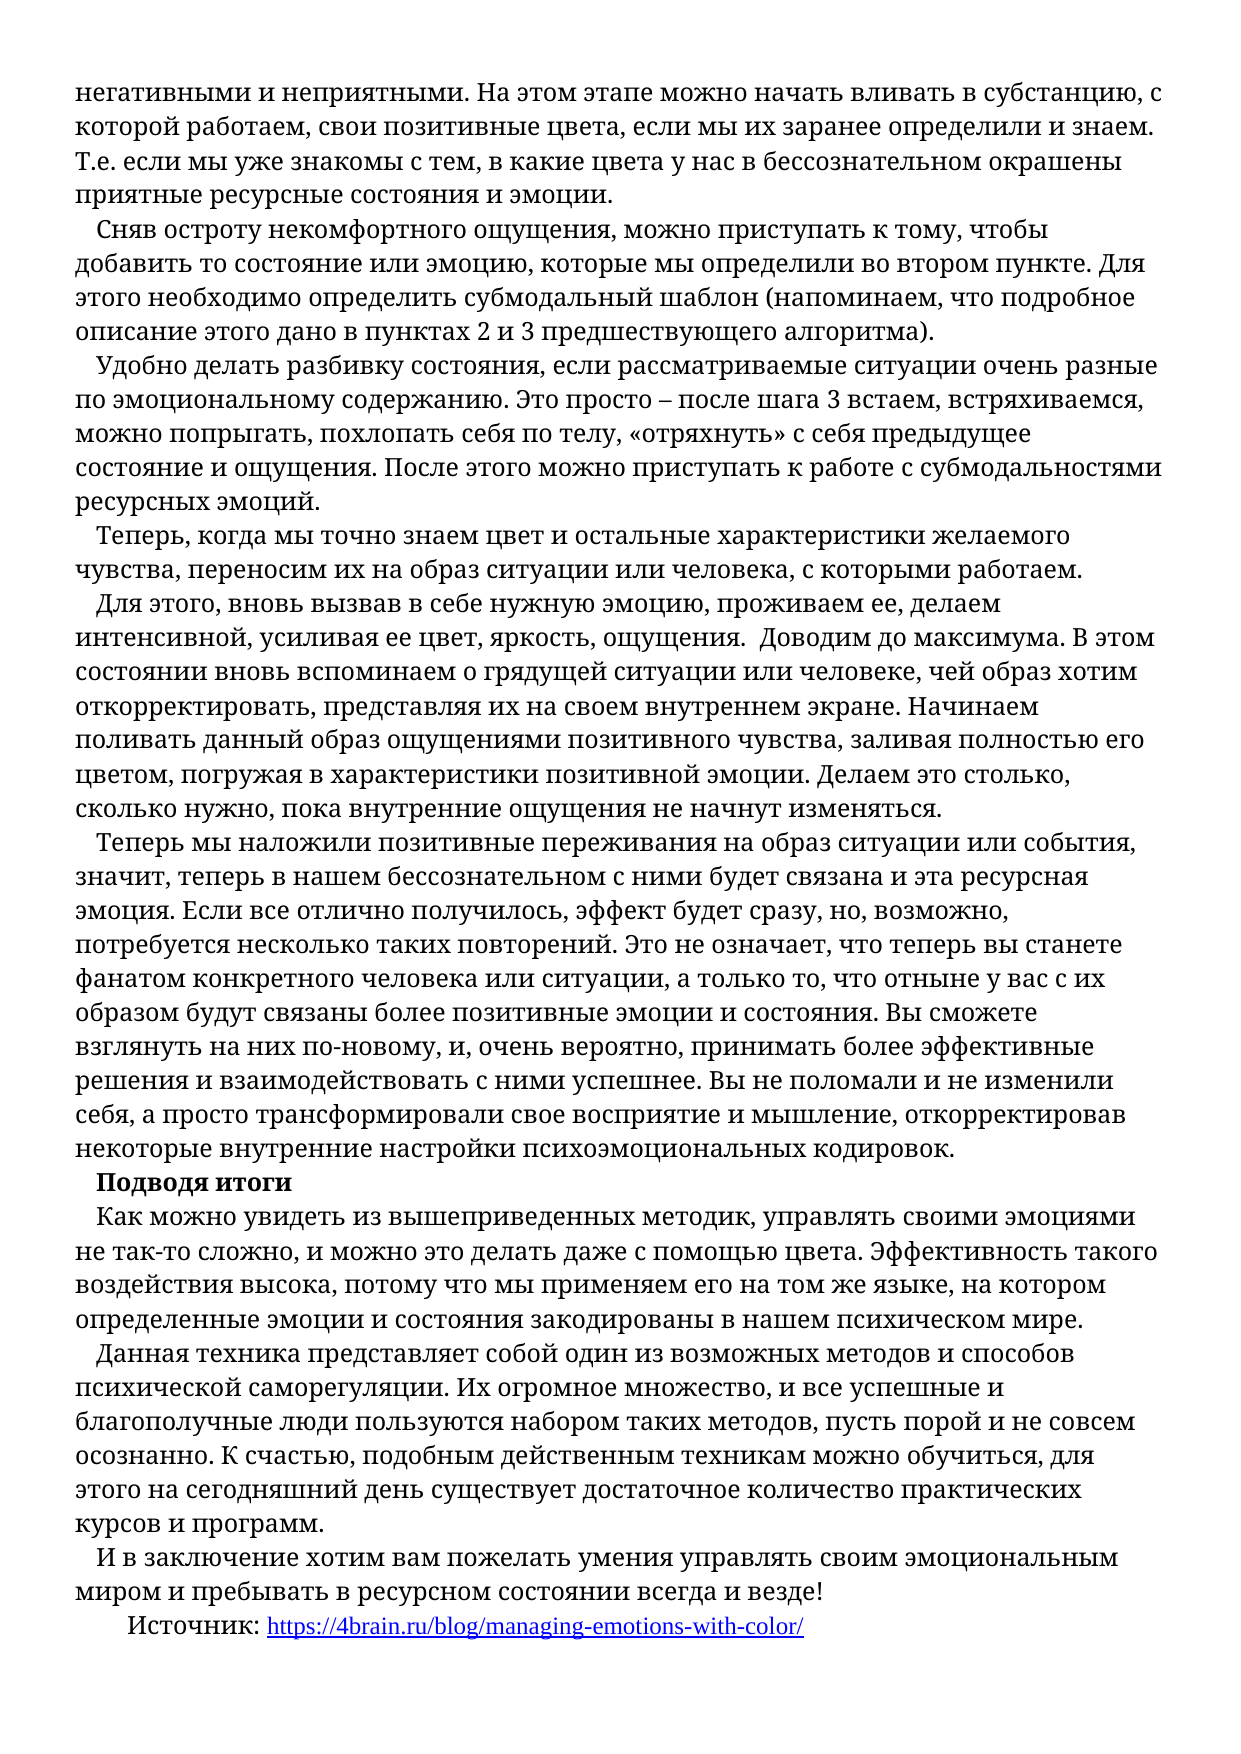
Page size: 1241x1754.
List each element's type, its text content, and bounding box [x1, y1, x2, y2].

text Удобно делать разбивку состояния, если рассматриваемые ситуации очень разные по эмоциональному содержанию. Это просто – после шага 3 встаем, встряхиваемся, можно попрыгать, похлопать себя по телу, «отряхнуть» с себя предыдущее состояние и ощущения. После этого можно приступать к работе с субмодальностями ресурсных эмоций. [75, 347, 1165, 518]
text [75, 75, 1165, 211]
text Теперь мы наложили позитивные переживания на образ ситуации или события, значит, теперь в нашем бессознательном с ними будет связана и эта ресурсная эмоция. Если все отлично получилось, эффект будет сразу, но, возможно, потребуется несколько таких повторений. Это не означает, что теперь вы станете фанатом конкретного человека или ситуации, а только то, что отныне у вас с их образом будут связаны более позитивные эмоции и состояния. Вы сможете взглянуть на них по-новому, и, очень вероятно, принимать более эффективные решения и взаимодействовать с ними успешнее. Вы не поломали и не изменили себя, а просто трансформировали свое восприятие и мышление, откорректировав некоторые внутренние настройки психоэмоциональных кодировок. [75, 824, 1165, 1165]
text Подводя итоги [75, 1165, 1165, 1199]
text Теперь, когда мы точно знаем цвет и остальные характеристики желаемого чувства, переносим их на образ ситуации или человека, с которыми работаем. [75, 518, 1165, 586]
text Данная техника представляет собой один из возможных методов и способов психической саморегуляции. Их огромное множество, и все успешные и благополучные люди пользуются набором таких методов, пусть порой и не совсем осознанно. К счастью, подобным действенным техникам можно обучиться, для этого на сегодняшний день существует достаточное количество практических курсов и программ. [75, 1335, 1165, 1540]
text Источник: https://4brain.ru/blog/managing-emotions-with-color/ [75, 1608, 1165, 1642]
text И в заключение хотим вам пожелать умения управлять своим эмоциональным миром и пребывать в ресурсном состоянии всегда и везде! [75, 1540, 1165, 1608]
text Как можно увидеть из вышеприведенных методик, управлять своими эмоциями не так-то сложно, и можно это делать даже с помощью цвета. Эффективность такого воздействия высока, потому что мы применяем его на том же языке, на котором определенные эмоции и состояния закодированы в нашем психическом мире. [75, 1199, 1165, 1335]
text Для этого, вновь вызвав в себе нужную эмоцию, проживаем ее, делаем интенсивной, усиливая ее цвет, яркость, ощущения. Доводим до максимума. В этом состоянии вновь вспоминаем о грядущей ситуации или человеке, чей образ хотим откорректировать, представляя их на своем внутреннем экране. Начинаем поливать данный образ ощущениями позитивного чувства, заливая полностью его цветом, погружая в характеристики позитивной эмоции. Делаем это столько, сколько нужно, пока внутренние ощущения не начнут изменяться. [75, 586, 1165, 824]
text Сняв остроту некомфортного ощущения, можно приступать к тому, чтобы добавить то состояние или эмоцию, которые мы определили во втором пункте. Для этого необходимо определить субмодальный шаблон (напоминаем, что подробное описание этого дано в пунктах 2 и 3 предшествующего алгоритма). [75, 211, 1165, 347]
